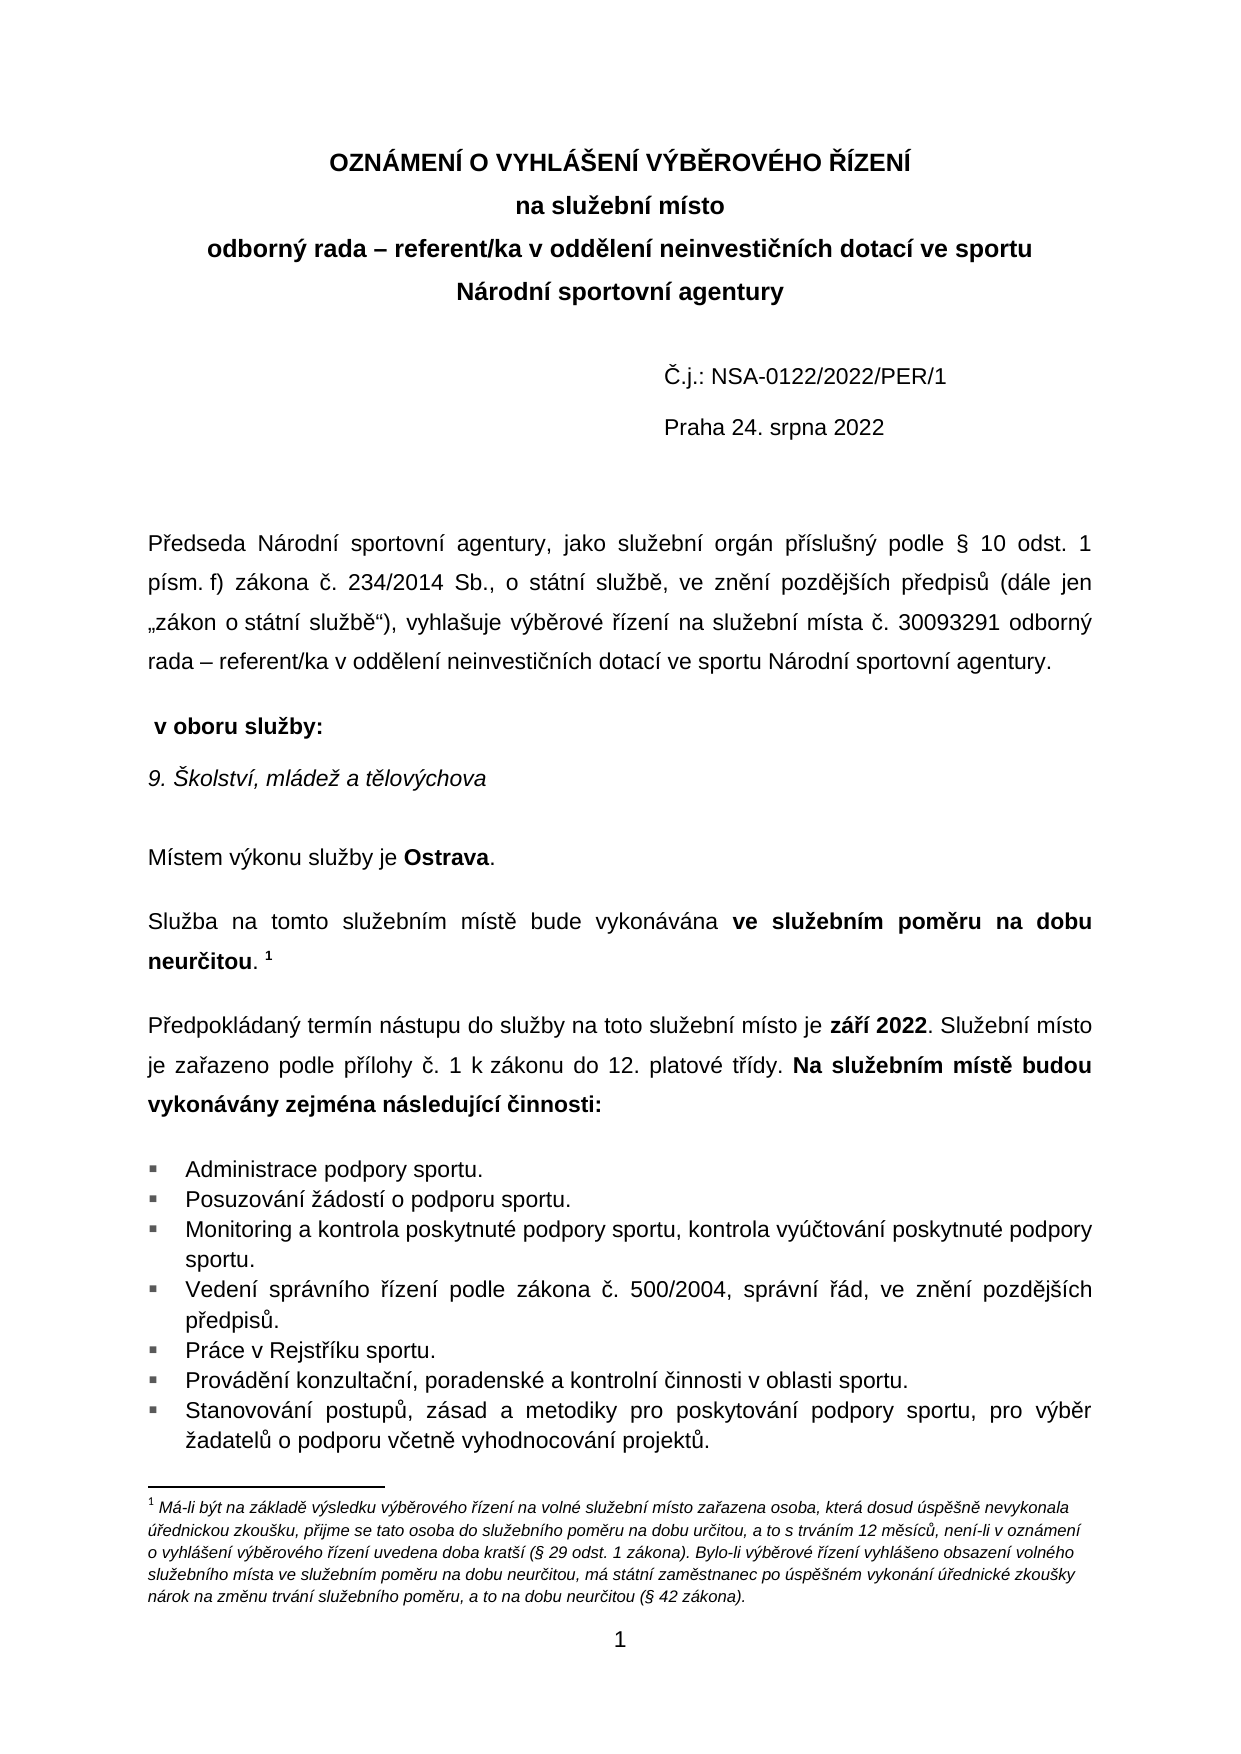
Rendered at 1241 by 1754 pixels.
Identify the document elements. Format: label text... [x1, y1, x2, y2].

list Provádění konzultační, poradenské a kontrolní činnosti v oblasti sportu. [148, 1367, 1093, 1393]
text 9. Školství, mládež a tělovýchova [148, 765, 1093, 791]
text Č.j.: NSA-0122/2022/PER/1 [590, 363, 1093, 389]
list Stanovování postupů, zásad a metodiky pro poskytování podpory sportu, pro výběr žadatelů o podporu včetně vyhodnocování projektů. [148, 1397, 1093, 1454]
list Monitoring a kontrola poskytnuté podpory sportu, kontrola vyúčtování poskytnuté podpory sportu. [148, 1216, 1093, 1272]
text odborný rada – referent/ka v oddělení neinvestičních dotací ve sportu [148, 234, 1093, 263]
list Administrace podpory sportu. [148, 1156, 1093, 1182]
text Praha 24. srpna 2022 [590, 414, 1093, 441]
text v oboru služby: [148, 713, 1093, 739]
text Místem výkonu služby je Ostrava. [148, 844, 1093, 870]
list Vedení správního řízení podle zákona č. 500/2004, správní řád, ve znění pozdějších předpisů. [148, 1276, 1093, 1333]
list Posuzování žádostí o podporu sportu. [148, 1186, 1093, 1212]
text Předseda Národní sportovní agentury, jako služební orgán příslušný podle § 10 odst. 1 písm. f) zákona č. 234/2014 Sb., o státní službě, ve znění pozdějších předpisů (dále jen „zákon o státní službě“), vyhlašuje výběrové řízení na služební místa č. 30093291 odborný rada – referent/ka v oddělení neinvestičních dotací ve sportu Národní sportovní agentury. [148, 530, 1093, 674]
list Práce v Rejstříku sportu. [148, 1337, 1093, 1363]
text Předpokládaný termín nástupu do služby na toto služební místo je září 2022. Služební místo je zařazeno podle přílohy č. 1 k zákonu do 12. platové třídy. Na služebním místě budou vykonávány zejména následující činnosti: [148, 1012, 1093, 1117]
text Služba na tomto služebním místě bude vykonávána ve služebním poměru na dobu neurčitou. [148, 908, 1093, 974]
text na služební místo [148, 191, 1093, 219]
text OZNÁMENÍ O VYHLÁŠENÍ VÝBĚROVÉHO ŘÍZENÍ [148, 148, 1093, 176]
text Národní sportovní agentury [148, 277, 1093, 306]
